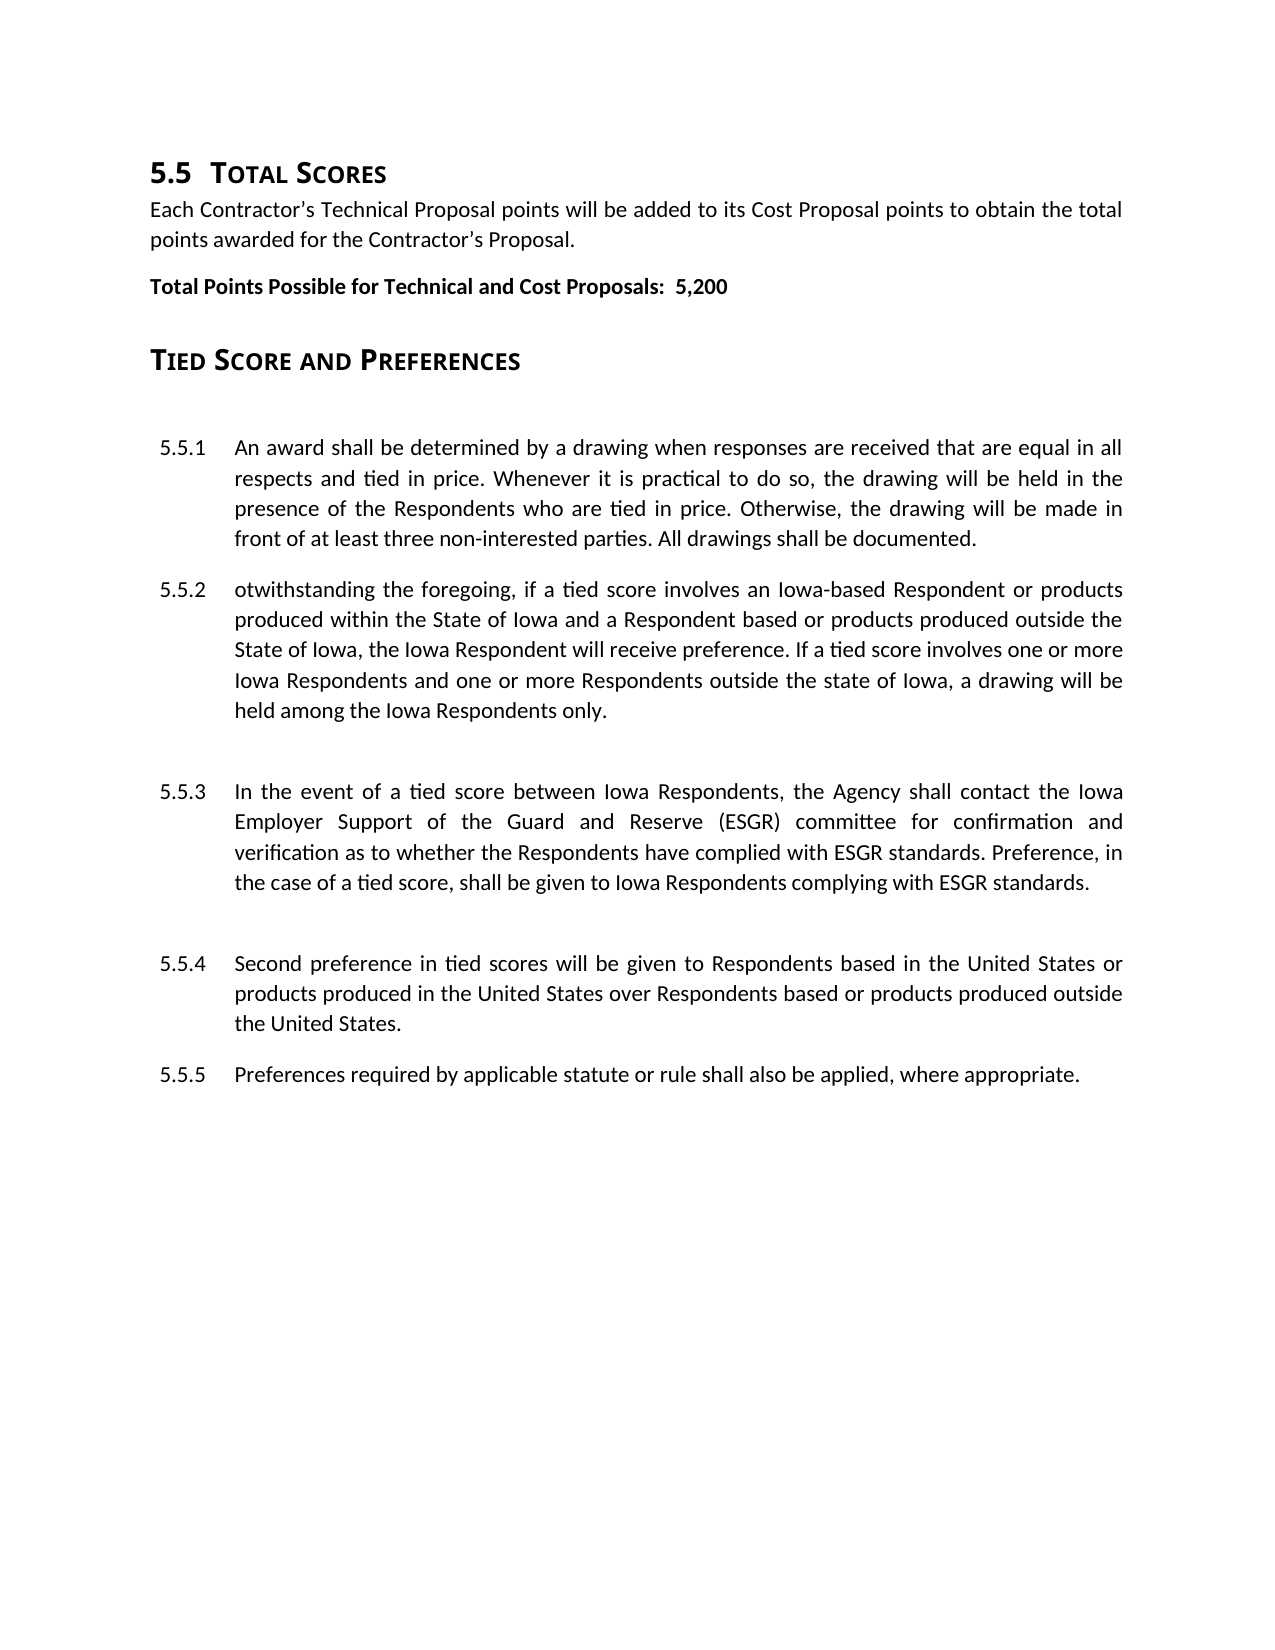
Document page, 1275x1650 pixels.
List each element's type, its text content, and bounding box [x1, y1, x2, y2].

subtitle otwithstanding the foregoing, if a tied score involves an Iowa-based Respondent or products produced within the State of Iowa and a Respondent based or products produced outside the State of Iowa, the Iowa Respondent will receive preference. If a tied score involves one or more Iowa Respondents and one or more Respondents outside the state of Iowa, a drawing will be held among the Iowa Respondents only. [159, 575, 1125, 724]
subtitle In the event of a tied score between Iowa Respondents, the Agency shall contact the Iowa Employer Support of the Guard and Reserve (ESGR) committee for confirmation and verification as to whether the Respondents have complied with ESGR standards. Preference, in the case of a tied score, shall be given to Iowa Respondents complying with ESGR standards. [159, 777, 1125, 896]
subtitle Second preference in tied scores will be given to Respondents based in the United States or products produced in the United States over Respondents based or products produced outside the United States. [159, 949, 1125, 1037]
text Each Contractor’s Technical Proposal points will be added to its Cost Proposal points to obtain the total points awarded for the Contractor’s Proposal. [150, 195, 1125, 253]
text Total Points Possible for Technical and Cost Proposals: 5,200 [150, 272, 1125, 300]
subtitle Preferences required by applicable statute or rule shall also be applied, where appropriate. [159, 1061, 1125, 1088]
subtitle Total Scores [150, 152, 1125, 192]
subtitle An award shall be determined by a drawing when responses are received that are equal in all respects and tied in price. Whenever it is practical to do so, the drawing will be held in the presence of the Respondents who are tied in price. Otherwise, the drawing will be made in front of at least three non-interested parties. All drawings shall be documented. [159, 433, 1125, 552]
subtitle Tied Score and Preferences [150, 339, 1125, 379]
